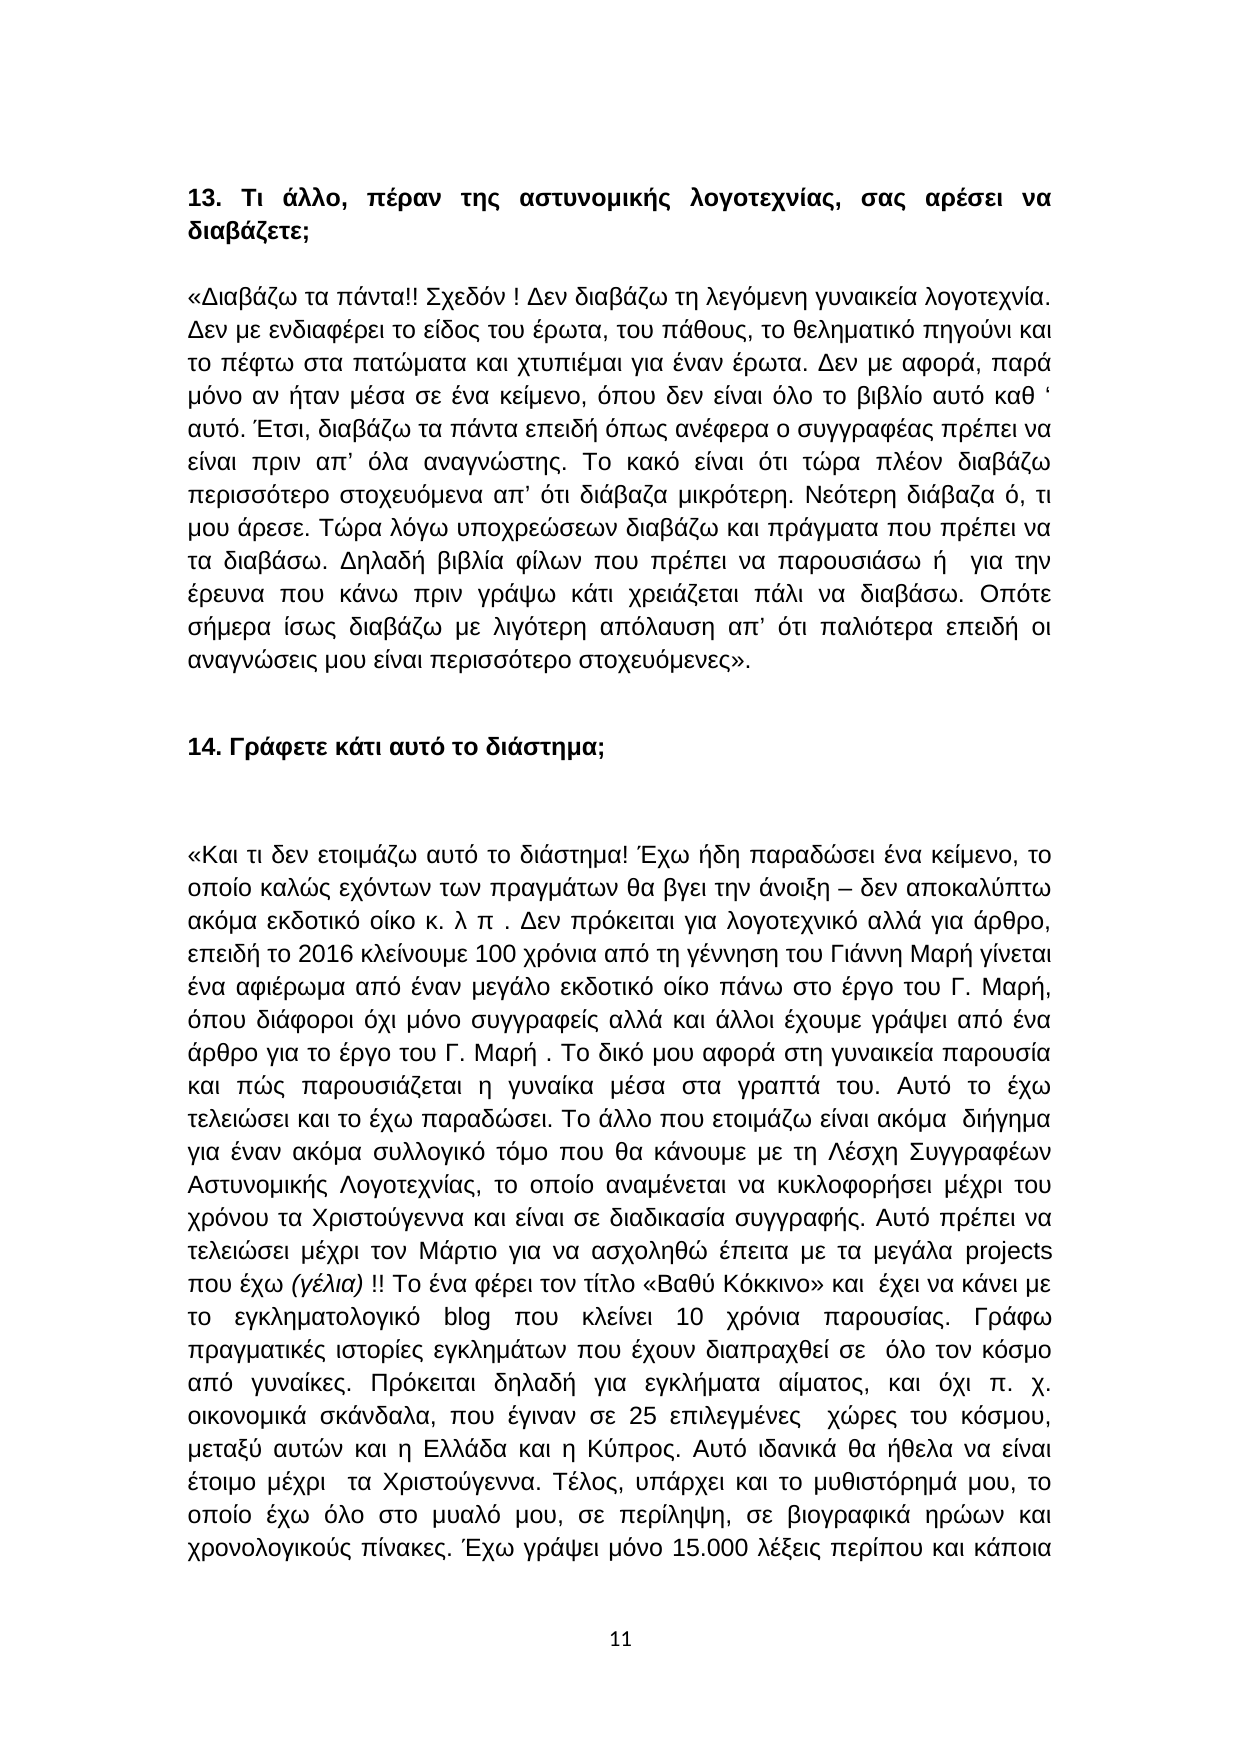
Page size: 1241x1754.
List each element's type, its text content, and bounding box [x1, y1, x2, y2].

text 13. Τι άλλο, πέραν της αστυνομικής λογοτεχνίας, σας αρέσει να διαβάζετε; «Διαβάζω τα πάντα!! Σχεδόν ! Δεν διαβάζω τη λεγόμενη γυναικεία λογοτεχνία. Δεν με ενδιαφέρει το είδος του έρωτα, του πάθους, το θεληματικό πηγούνι και το πέφτω στα πατώματα και χτυπιέμαι για έναν έρωτα. Δεν με αφορά, παρά μόνο αν ήταν μέσα σε ένα κείμενο, όπου δεν είναι όλο το βιβλίο αυτό καθ ‘ αυτό. Έτσι, διαβάζω τα πάντα επειδή όπως ανέφερα ο συγγραφέας πρέπει να είναι πριν απ’ όλα αναγνώστης. Το κακό είναι ότι τώρα πλέον διαβάζω περισσότερο στοχευόμενα απ’ ότι διάβαζα μικρότερη. Νεότερη διάβαζα ό, τι μου άρεσε. Τώρα λόγω υποχρεώσεων διαβάζω και πράγματα που πρέπει να τα διαβάσω. Δηλαδή βιβλία φίλων που πρέπει να παρουσιάσω ή για την έρευνα που κάνω πριν γράψω κάτι χρειάζεται πάλι να διαβάσω. Οπότε σήμερα ίσως διαβάζω με λιγότερη απόλαυση απ’ ότι παλιότερα επειδή οι αναγνώσεις μου είναι περισσότερο στοχευόμενες». [187, 150, 1053, 674]
text 14. Γράφετε κάτι αυτό το διάστημα; [187, 699, 1053, 761]
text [187, 840, 1053, 1562]
